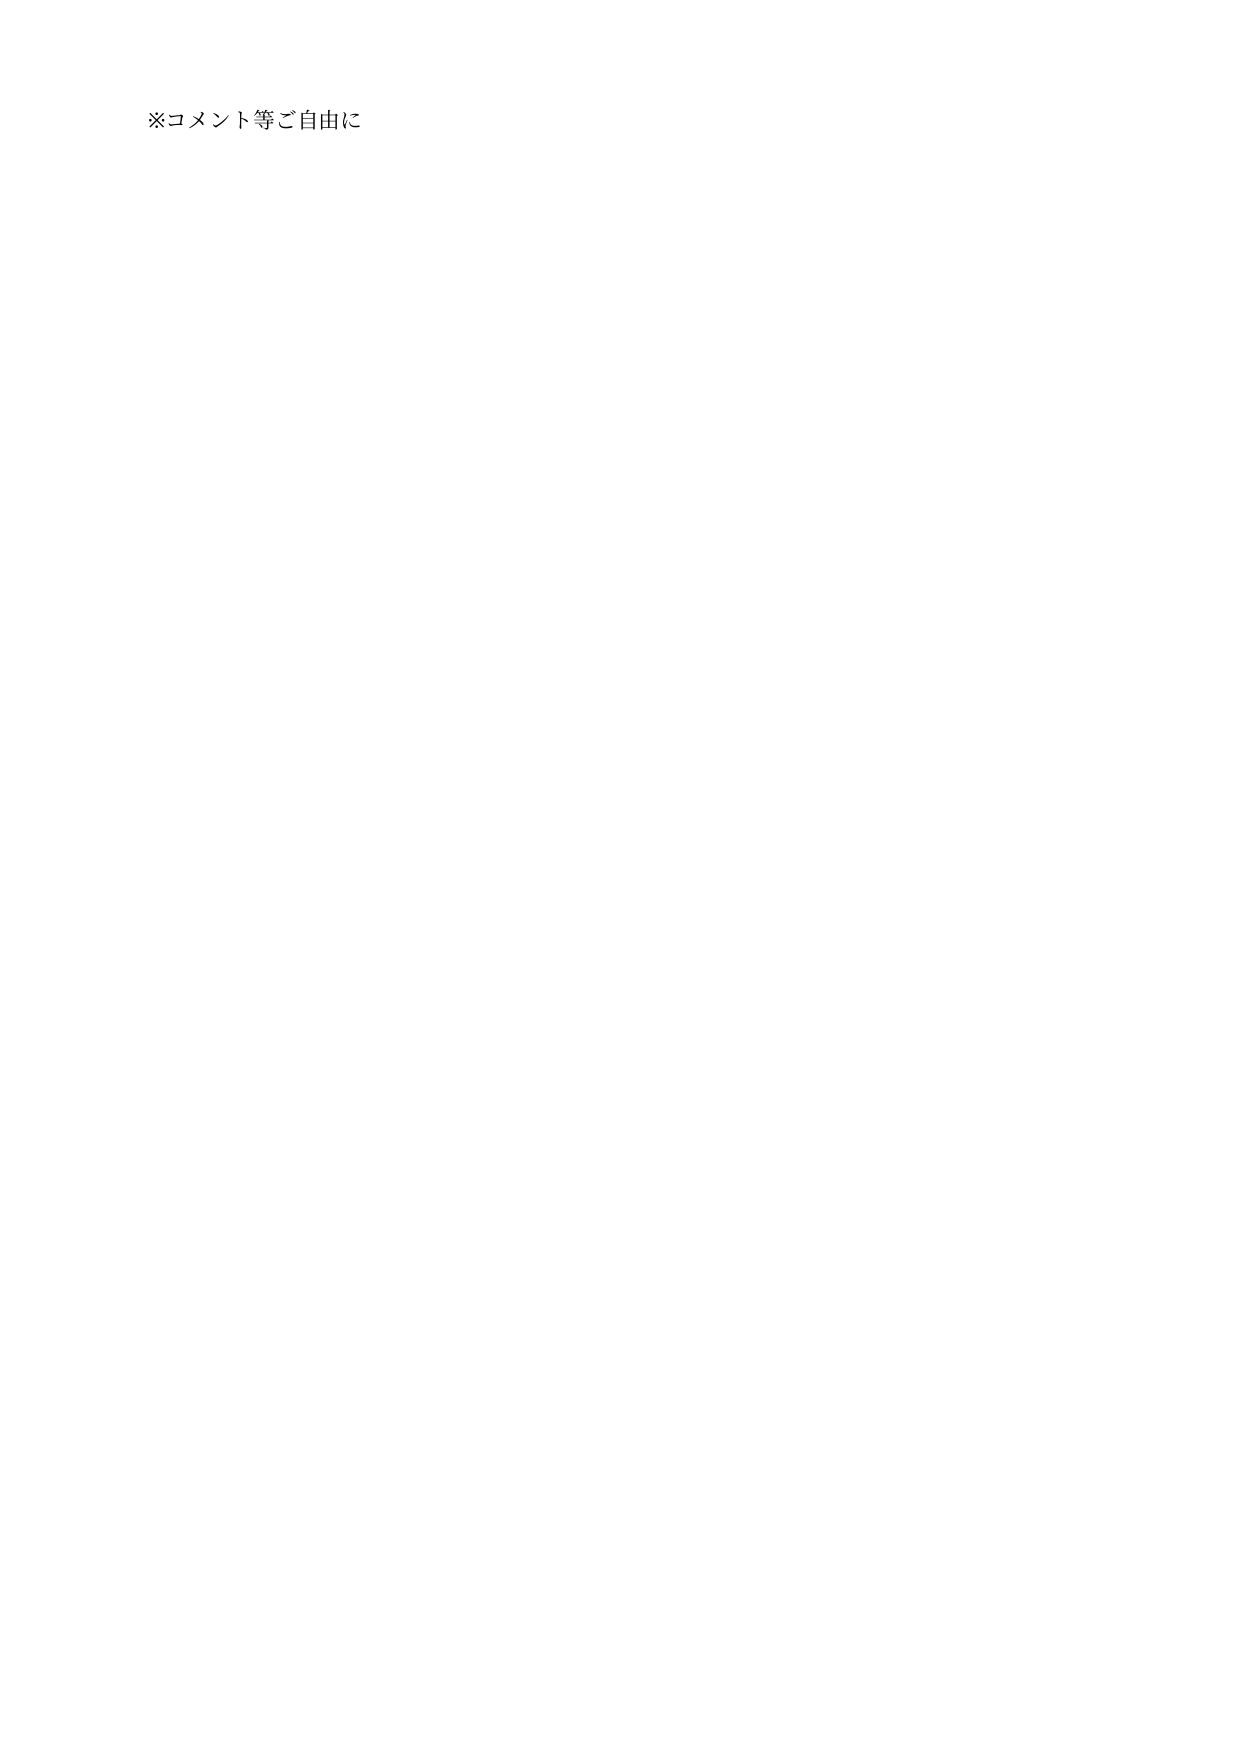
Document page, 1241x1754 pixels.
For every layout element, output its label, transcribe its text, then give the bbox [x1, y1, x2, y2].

text ※コメント等ご自由に [148, 103, 1092, 135]
